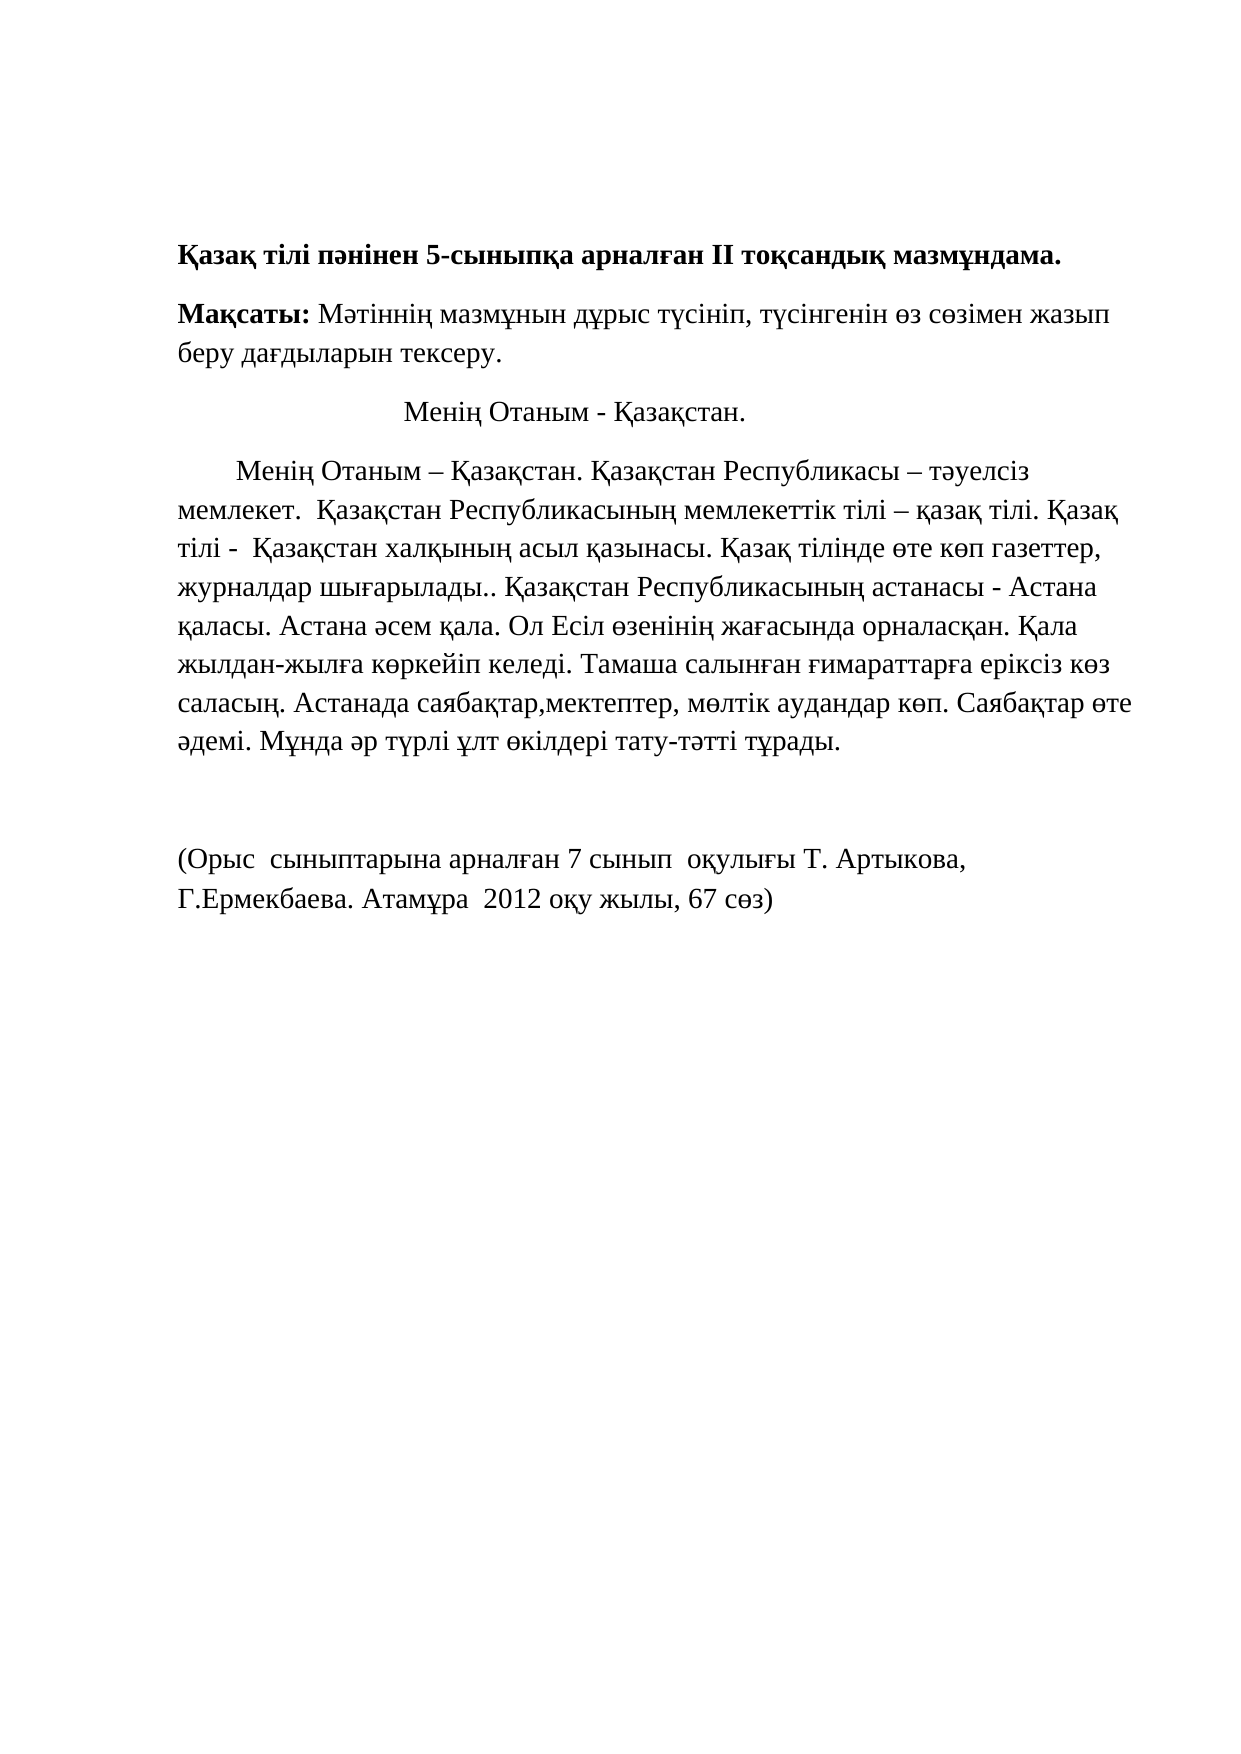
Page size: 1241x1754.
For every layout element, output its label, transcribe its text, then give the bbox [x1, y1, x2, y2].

text Г.Ермекбаева. Атамұра 2012 оқу жылы, 67 сөз) [177, 882, 1063, 915]
text Менің Отаным – Қазақстан. Қазақстан Республикасы – тәуелсіз мемлекет. Қазақстан Республикасының мемлекеттік тілі – қазақ тілі. Қазақ тілі - Қазақстан халқының асыл қазынасы. Қазақ тілінде өте көп газеттер, журналдар шығарылады.. Қазақстан Республикасының астанасы - Астана қаласы. Астана әсем қала. Ол Есіл өзенінің жағасында орналасқан. Қала жылдан-жылға көркейіп келеді. Тамаша салынған ғимараттарға еріксіз көз саласың. Астанада саябақтар,мектептер, мөлтік аудандар көп. Саябақтар өте әдемі. Мұнда әр түрлі ұлт өкілдері тату-тәтті тұрады. [177, 453, 1152, 757]
text (Орыс сыныптарына арналған 7 сынып оқулығы Т. Артыкова, [177, 841, 1063, 874]
text Менің Отаным - Қазақстан. [177, 394, 1152, 428]
text Қазақ тілі пәнінен 5-сыныпқа арналған ІІ тоқсандық мазмұндама. [177, 237, 1152, 270]
text Мақсаты: Мәтіннің мазмұнын дұрыс түсініп, түсінгенін өз сөзімен жазып беру дағдыларын тексеру. [177, 296, 1152, 368]
